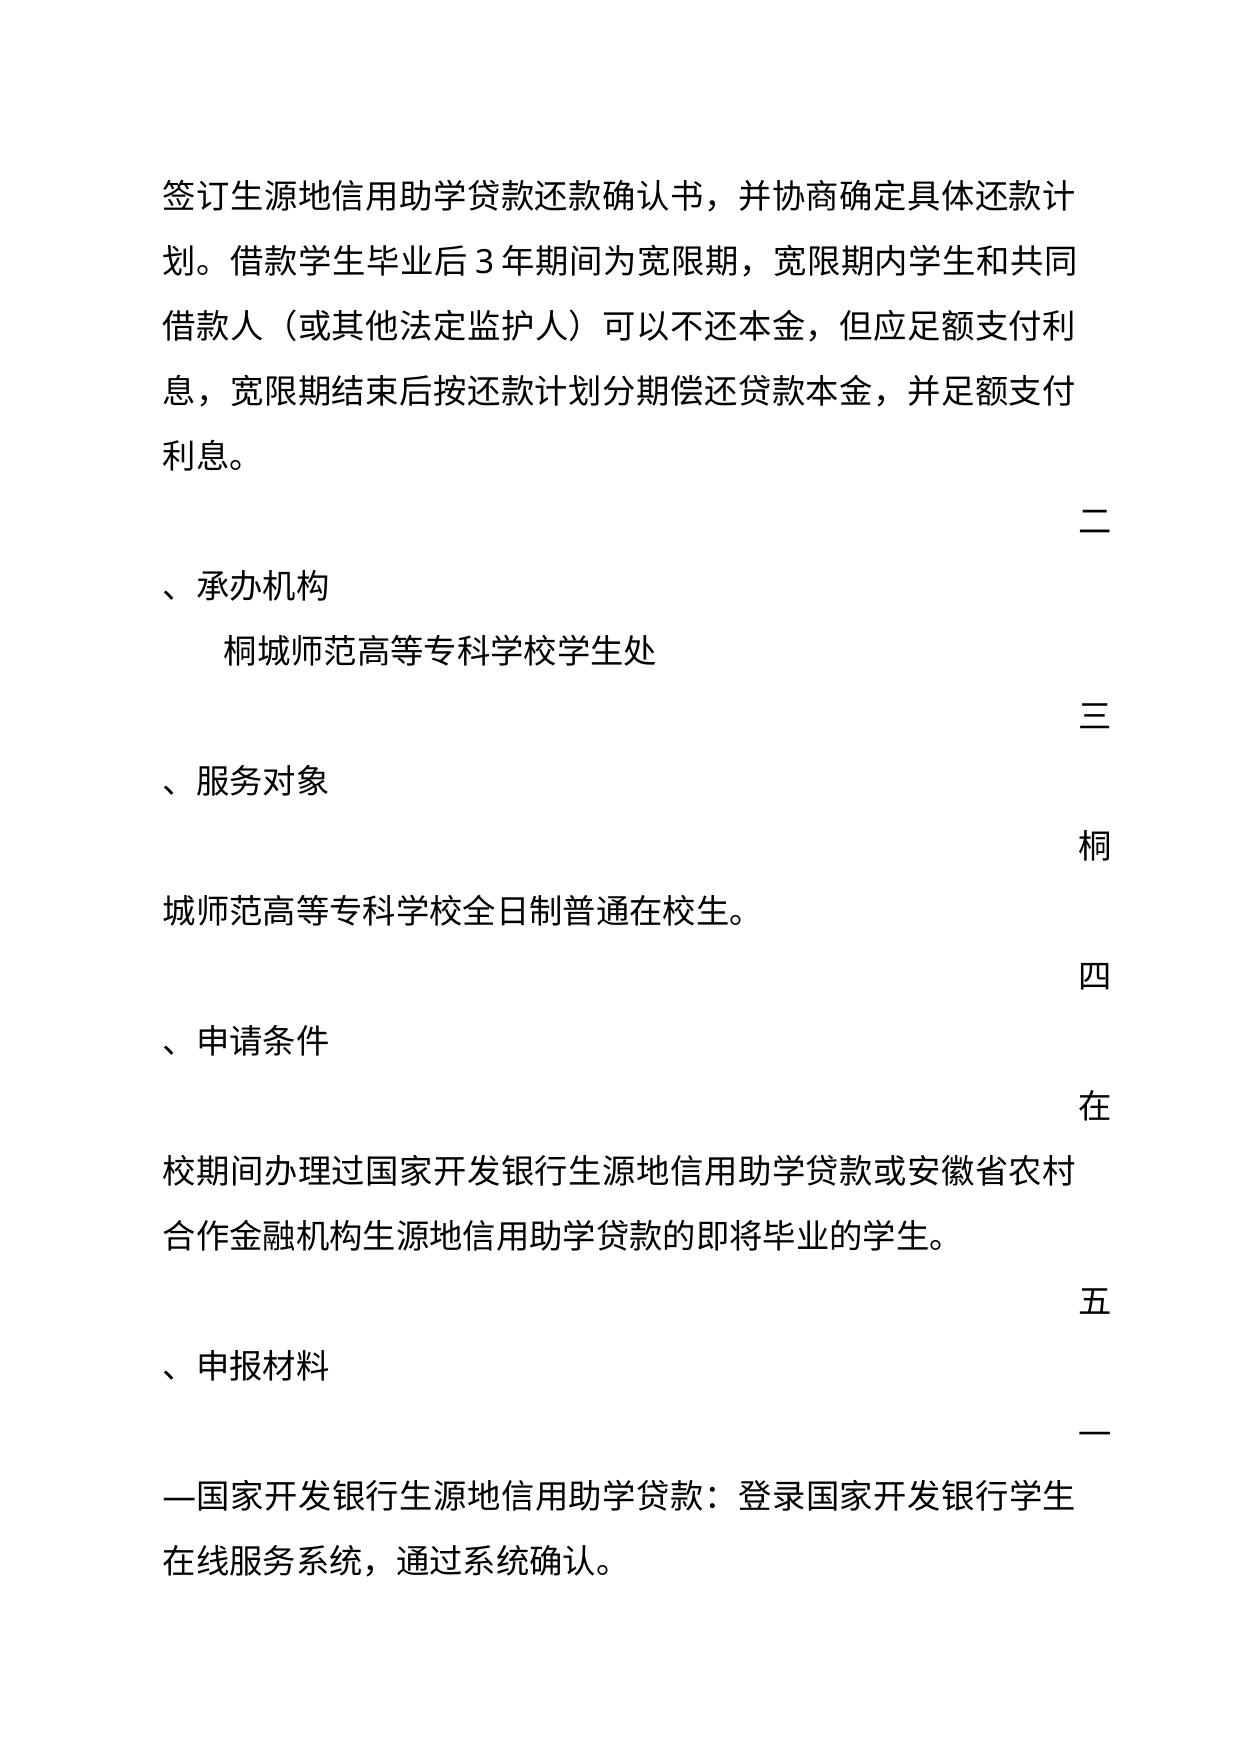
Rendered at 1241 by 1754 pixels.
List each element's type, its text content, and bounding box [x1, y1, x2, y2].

text 三、服务对象 [162, 682, 1078, 812]
text 桐城师范高等专科学校全日制普通在校生。 [162, 812, 1078, 942]
text 四、申请条件 [162, 942, 1078, 1072]
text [162, 162, 1078, 487]
text ——国家开发银行生源地信用助学贷款：登录国家开发银行学生在线服务系统，通过系统确认。 [162, 1397, 1078, 1592]
text 五、申报材料 [162, 1267, 1078, 1397]
text 桐城师范高等专科学校学生处 [162, 617, 1078, 682]
text 二、承办机构 [162, 487, 1078, 617]
text 在校期间办理过国家开发银行生源地信用助学贷款或安徽省农村合作金融机构生源地信用助学贷款的即将毕业的学生。 [162, 1072, 1078, 1267]
